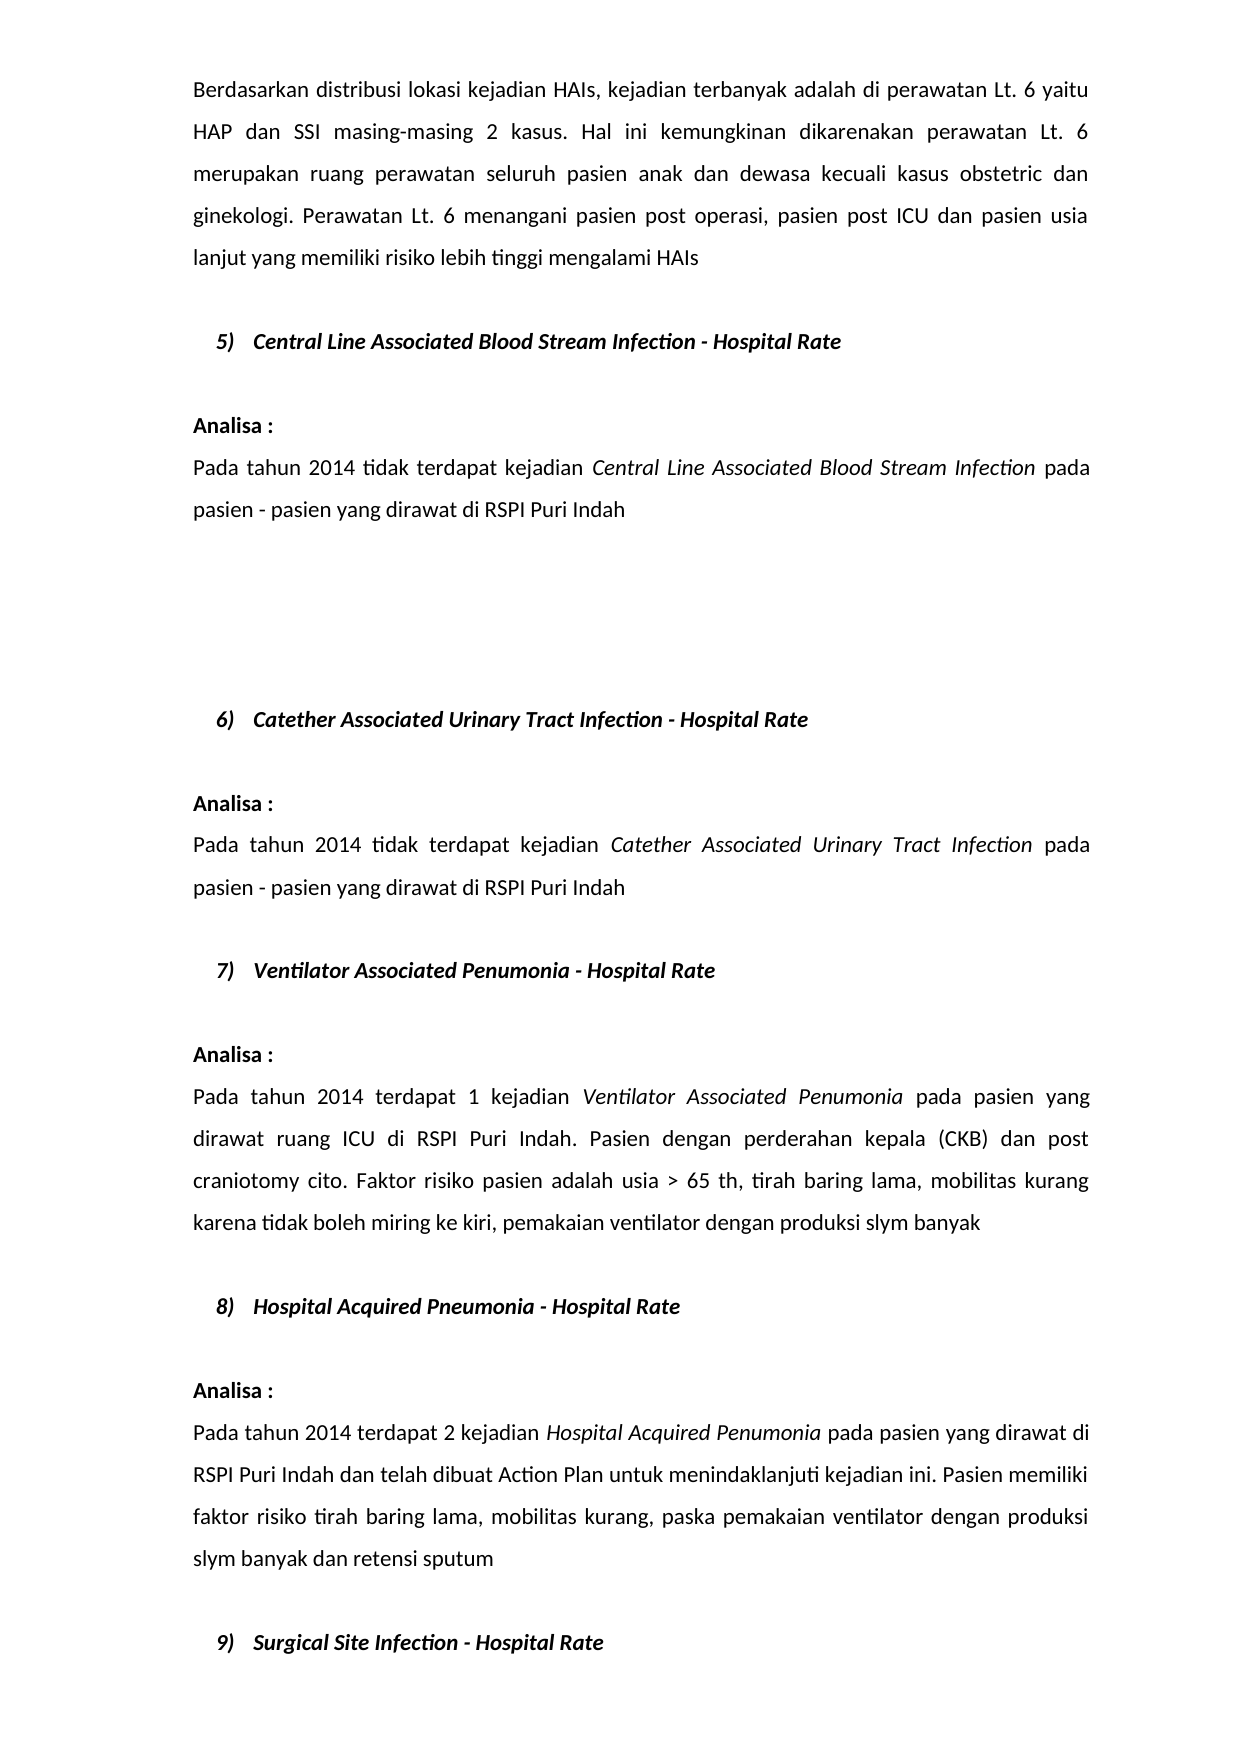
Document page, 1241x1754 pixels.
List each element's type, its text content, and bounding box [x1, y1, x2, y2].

list Analisa : [193, 1041, 1090, 1068]
list Berdasarkan distribusi lokasi kejadian HAIs, kejadian terbanyak adalah di perawatan Lt. 6 yaitu HAP dan SSI masing-masing 2 kasus. Hal ini kemungkinan dikarenakan perawatan Lt. 6 merupakan ruang perawatan seluruh pasien anak dan dewasa kecuali kasus obstetric dan ginekologi. Perawatan Lt. 6 menangani pasien post operasi, pasien post ICU dan pasien usia lanjut yang memiliki risiko lebih tinggi mengalami HAIs [193, 75, 1090, 271]
list Central Line Associated Blood Stream Infection - Hospital Rate [216, 327, 1090, 355]
list Pada tahun 2014 terdapat 2 kejadian Hospital Acquired Penumonia pada pasien yang dirawat di RSPI Puri Indah dan telah dibuat Action Plan untuk menindaklanjuti kejadian ini. Pasien memiliki faktor risiko tirah baring lama, mobilitas kurang, paska pemakaian ventilator dengan produksi slym banyak dan retensi sputum [193, 1418, 1090, 1572]
list Surgical Site Infection - Hospital Rate [216, 1628, 1090, 1656]
list Analisa : [193, 411, 1090, 439]
list Catether Associated Urinary Tract Infection - Hospital Rate [216, 705, 1090, 733]
list Pada tahun 2014 tidak terdapat kejadian Catether Associated Urinary Tract Infection pada pasien - pasien yang dirawat di RSPI Puri Indah [193, 831, 1090, 901]
list Hospital Acquired Pneumonia - Hospital Rate [216, 1292, 1090, 1320]
list Ventilator Associated Penumonia - Hospital Rate [216, 957, 1090, 984]
list Pada tahun 2014 terdapat 1 kejadian Ventilator Associated Penumonia pada pasien yang dirawat ruang ICU di RSPI Puri Indah. Pasien dengan perderahan kepala (CKB) dan post craniotomy cito. Faktor risiko pasien adalah usia > 65 th, tirah baring lama, mobilitas kurang karena tidak boleh miring ke kiri, pemakaian ventilator dengan produksi slym banyak [193, 1082, 1090, 1236]
list Analisa : [193, 789, 1090, 817]
list Pada tahun 2014 tidak terdapat kejadian Central Line Associated Blood Stream Infection pada pasien - pasien yang dirawat di RSPI Puri Indah [193, 453, 1090, 523]
list Analisa : [193, 1376, 1090, 1404]
